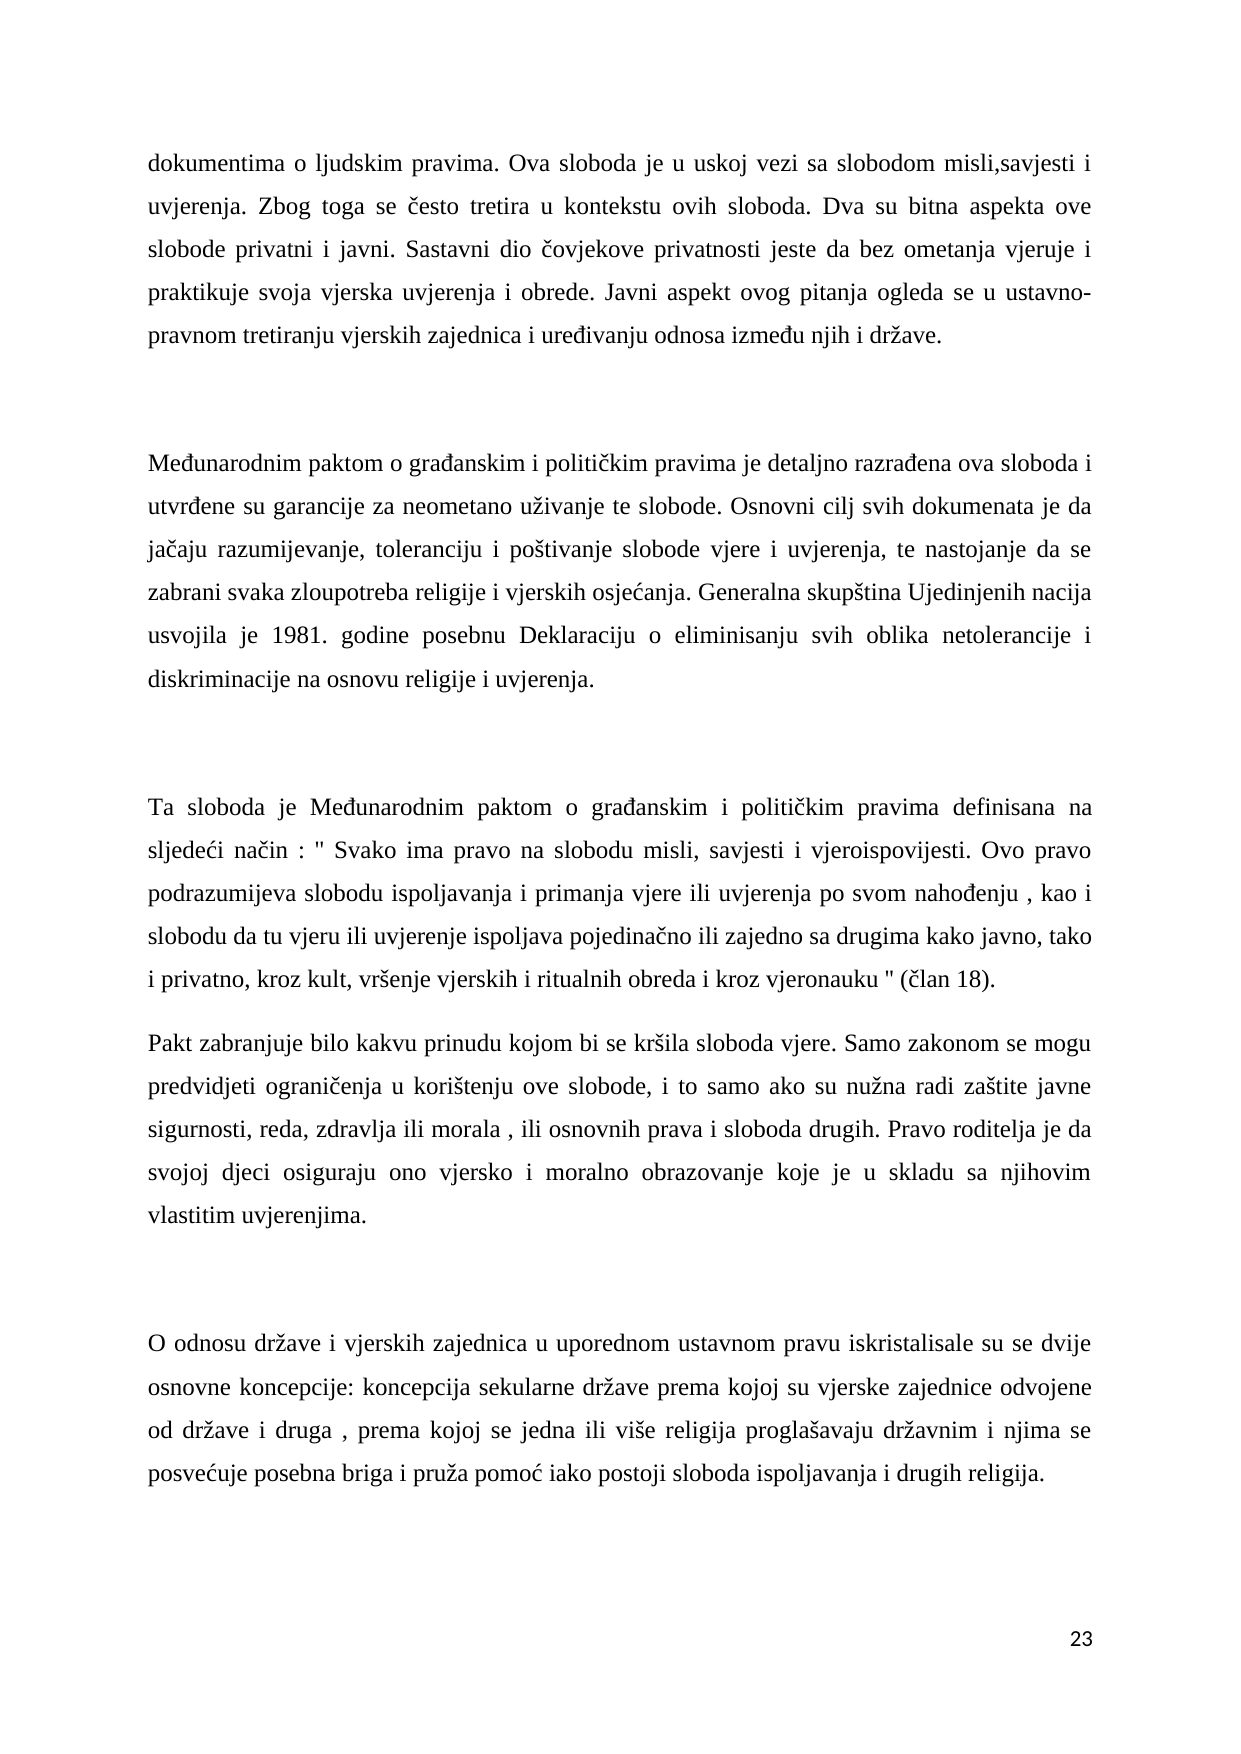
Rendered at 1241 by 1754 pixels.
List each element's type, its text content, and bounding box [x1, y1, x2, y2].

text Ta sloboda je Međunarodnim paktom o građanskim i političkim pravima definisana na sljedeći način : '' Svako ima pravo na slobodu misli, savjesti i vjeroispovijesti. Ovo pravo podrazumijeva slobodu ispoljavanja i primanja vjere ili uvjerenja po svom nahođenju , kao i slobodu da tu vjeru ili uvjerenje ispoljava pojedinačno ili zajedno sa drugima kako javno, tako i privatno, kroz kult, vršenje vjerskih i ritualnih obreda i kroz vjeronauku '' (član 18). [148, 792, 1093, 993]
text O odnosu države i vjerskih zajednica u uporednom ustavnom pravu iskristalisale su se dvije osnovne koncepcije: koncepcija sekularne države prema kojoj su vjerske zajednice odvojene od države i druga , prema kojoj se jedna ili više religija proglašavaju državnim i njima se posvećuje posebna briga i pruža pomoć iako postoji sloboda ispoljavanja i drugih religija. [148, 1328, 1093, 1487]
text Pakt zabranjuje bilo kakvu prinudu kojom bi se kršila sloboda vjere. Samo zakonom se mogu predvidjeti ograničenja u korištenju ove slobode, i to samo ako su nužna radi zaštite javne sigurnosti, reda, zdravlja ili morala , ili osnovnih prava i sloboda drugih. Pravo roditelja je da svojoj djeci osiguraju ono vjersko i moralno obrazovanje koje je u skladu sa njihovim vlastitim uvjerenjima. [148, 1028, 1093, 1229]
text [148, 148, 1093, 349]
text Međunarodnim paktom o građanskim i političkim pravima je detaljno razrađena ova sloboda i utvrđene su garancije za neometano uživanje te slobode. Osnovni cilj svih dokumenata je da jačaju razumijevanje, toleranciju i poštivanje slobode vjere i uvjerenja, te nastojanje da se zabrani svaka zloupotreba religije i vjerskih osjećanja. Generalna skupština Ujedinjenih nacija usvojila je 1981. godine posebnu Deklaraciju o eliminisanju svih oblika netolerancije i diskriminacije na osnovu religije i uvjerenja. [148, 448, 1093, 692]
